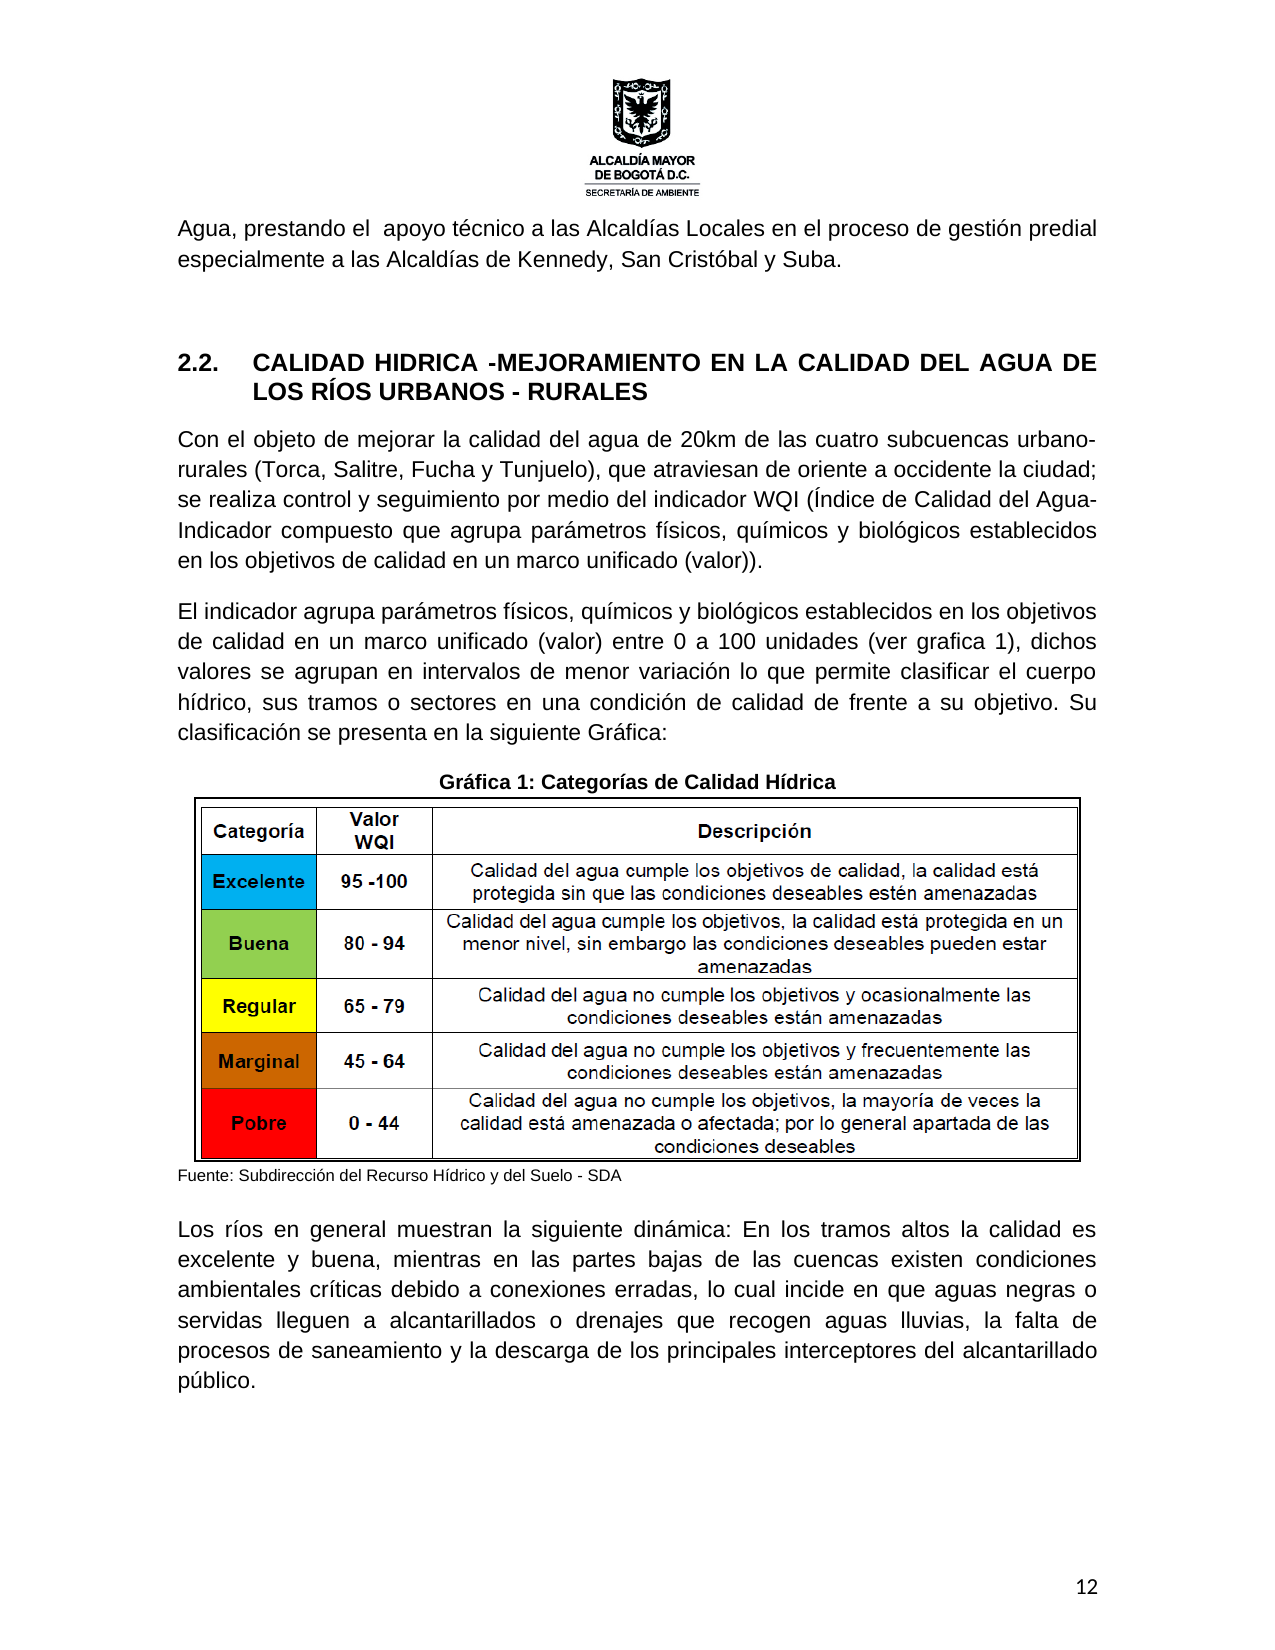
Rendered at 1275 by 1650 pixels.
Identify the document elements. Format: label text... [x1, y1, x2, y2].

text Gráfica 1: Categorías de Calidad Hídrica [177, 770, 1098, 794]
picture [581, 75, 704, 201]
list CALIDAD HIDRICA -MEJORAMIENTO EN LA CALIDAD DEL AGUA DE LOS RÍOS URBANOS - RURALES [177, 348, 1098, 405]
text Con el objeto de mejorar la calidad del agua de 20km de las cuatro subcuencas urbano-rurales (Torca, Salitre, Fucha y Tunjuelo), que atraviesan de oriente a occidente la ciudad; se realiza control y seguimiento por medio del indicador WQI (Índice de Calidad del Agua- Indicador compuesto que agrupa parámetros físicos, químicos y biológicos establecidos en los objetivos de calidad en un marco unificado (valor)). [177, 426, 1098, 573]
text Los ríos en general muestran la siguiente dinámica: En los tramos altos la calidad es excelente y buena, mientras en las partes bajas de las cuencas existen condiciones ambientales críticas debido a conexiones erradas, lo cual incide en que aguas negras o servidas lleguen a alcantarillados o drenajes que recogen aguas lluvias, la falta de procesos de saneamiento y la descarga de los principales interceptores del alcantarillado público. [177, 1216, 1098, 1393]
text Fuente: Subdirección del Recurso Hídrico y del Suelo - SDA [177, 1166, 1098, 1185]
text El indicador agrupa parámetros físicos, químicos y biológicos establecidos en los objetivos de calidad en un marco unificado (valor) entre 0 a 100 unidades (ver grafica 1), dichos valores se agrupan en intervalos de menor variación lo que permite clasificar el cuerpo hídrico, sus tramos o sectores en una condición de calidad de frente a su objetivo. Su clasificación se presenta en la siguiente Gráfica: [177, 598, 1098, 745]
